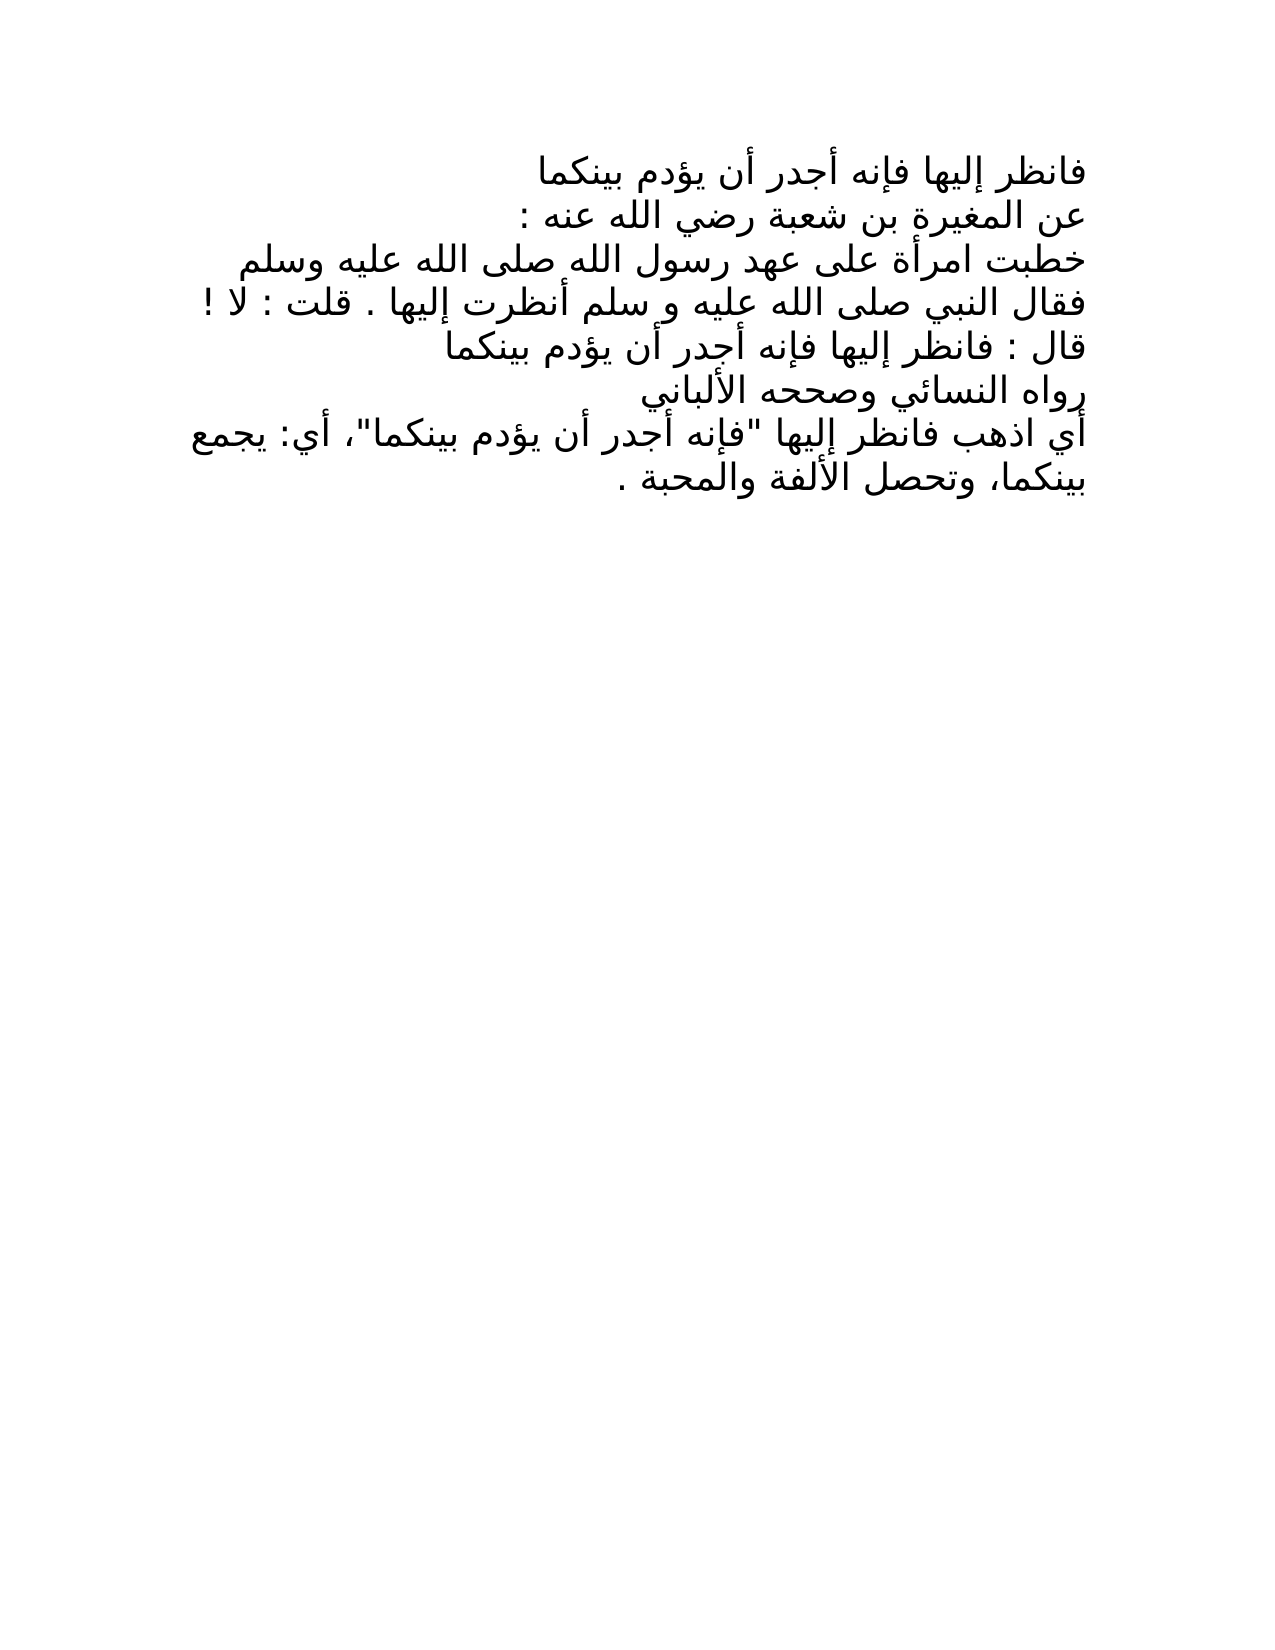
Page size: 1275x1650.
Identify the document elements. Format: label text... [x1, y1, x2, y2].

text خطبت امرأة على عهد رسول الله صلى الله عليه وسلم فقال النبي صلى الله عليه و سلم أنظرت إليها . قلت : لا ! قال : فانظر إليها فإنه أجدر أن يؤدم بينكما [187, 237, 1087, 368]
text فانظر إليها فإنه أجدر أن يؤدم بينكما [187, 150, 1087, 194]
text أي اذهب فانظر إليها "فإنه أجدر أن يؤدم بينكما"، أي: يجمع بينكما، وتحصل الألفة والمحبة . [187, 412, 1087, 499]
text عن المغيرة بن شعبة رضي الله عنه : [187, 194, 1087, 237]
text رواه النسائي وصححه الألباني [187, 368, 1087, 412]
